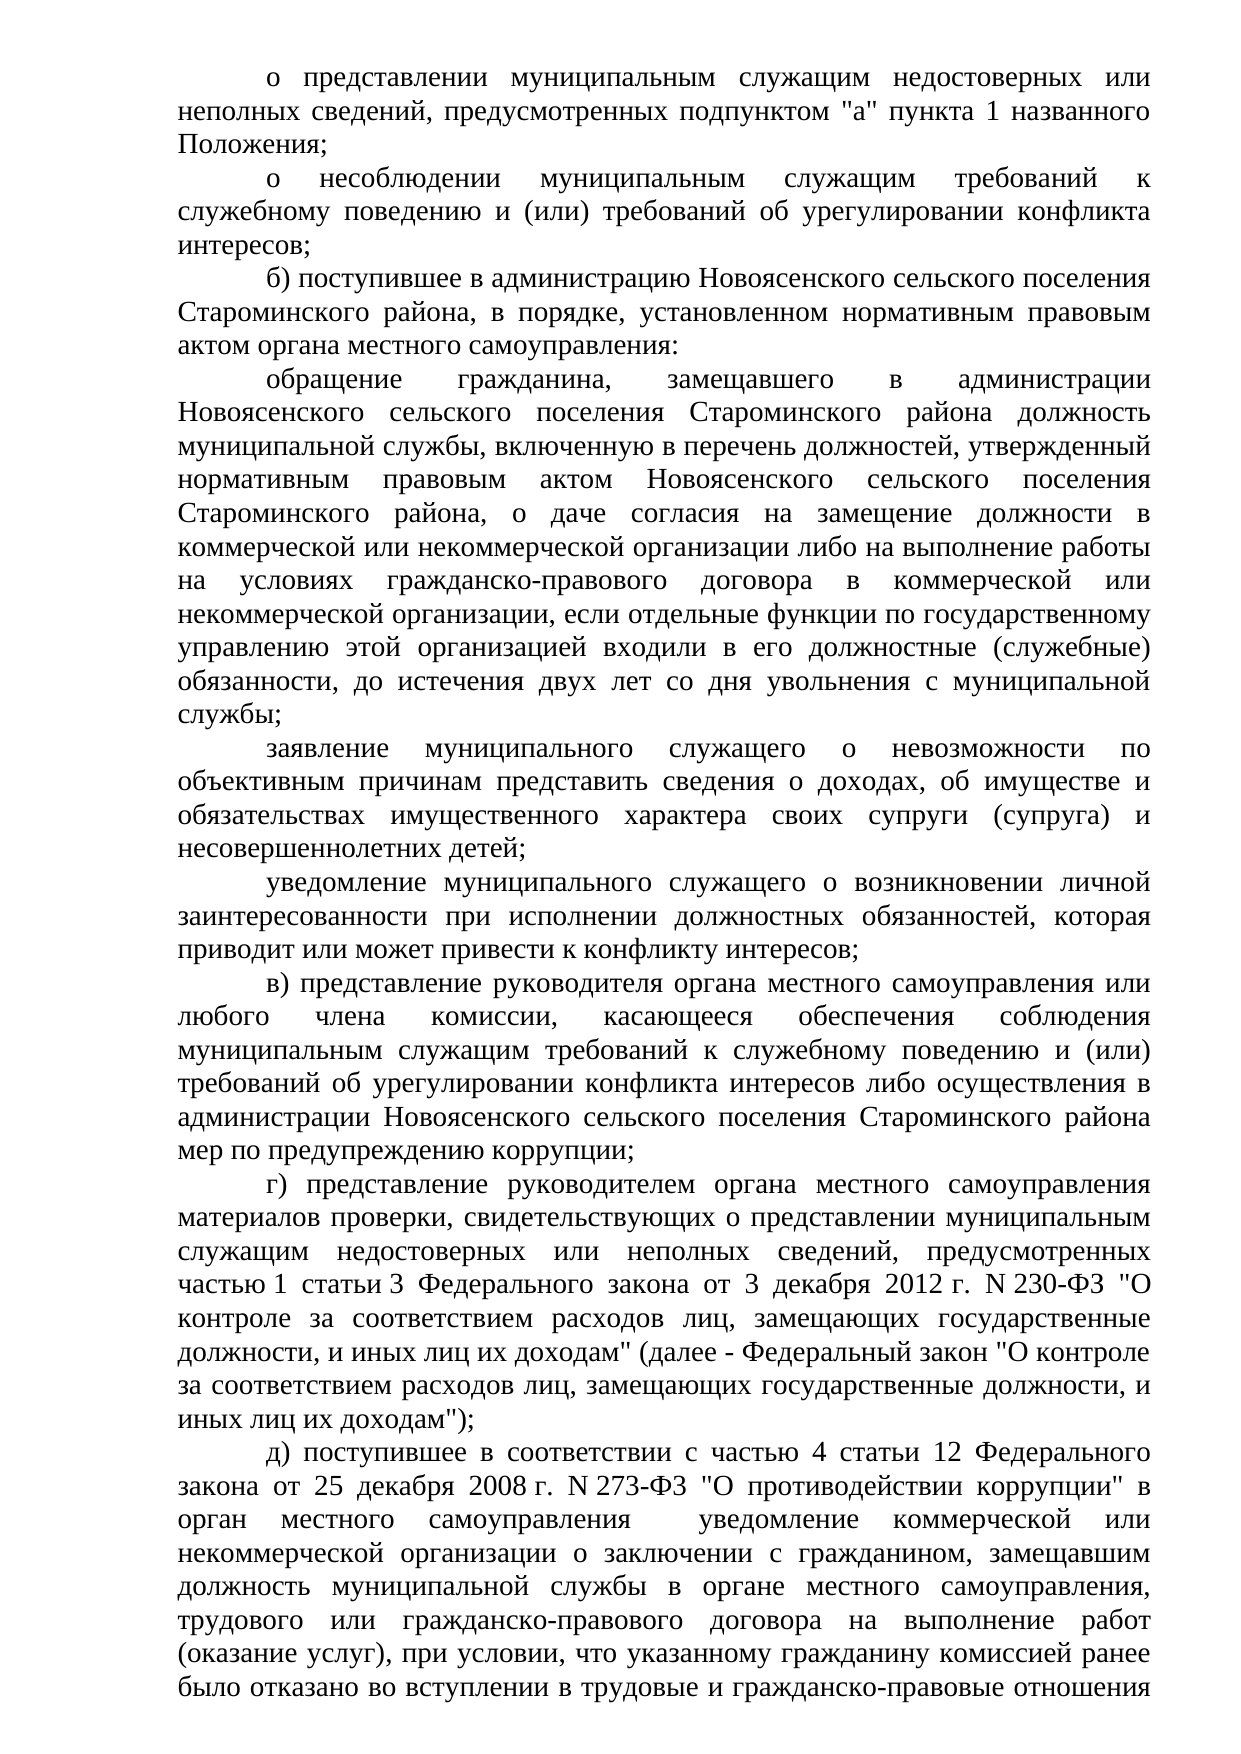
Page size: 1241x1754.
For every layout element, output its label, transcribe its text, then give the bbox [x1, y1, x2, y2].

text обращение гражданина, замещавшего в администрации Новоясенского сельского поселения Староминского района должность муниципальной службы, включенную в перечень должностей, утвержденный нормативным правовым актом Новоясенского сельского поселения Староминского района, о даче согласия на замещение должности в коммерческой или некоммерческой организации либо на выполнение работы на условиях гражданско-правового договора в коммерческой или некоммерческой организации, если отдельные функции по государственному управлению этой организацией входили в его должностные (служебные) обязанности, до истечения двух лет со дня увольнения с муниципальной службы; [177, 361, 1152, 730]
text б) поступившее в администрацию Новоясенского сельского поселения Староминского района, в порядке, установленном нормативным правовым актом органа местного самоуправления: [177, 260, 1152, 361]
text о несоблюдении муниципальным служащим требований к служебному поведению и (или) требований об урегулировании конфликта интересов; [177, 160, 1152, 260]
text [177, 1434, 1152, 1703]
text о представлении муниципальным служащим недостоверных или неполных сведений, предусмотренных подпунктом "а" пункта 1 названного Положения; [177, 59, 1152, 160]
text уведомление муниципального служащего о возникновении личной заинтересованности при исполнении должностных обязанностей, которая приводит или может привести к конфликту интересов; [177, 864, 1152, 965]
text в) представление руководителя органа местного самоуправления или любого члена комиссии, касающееся обеспечения соблюдения муниципальным служащим требований к служебному поведению и (или) требований об урегулировании конфликта интересов либо осуществления в администрации Новоясенского сельского поселения Староминского района мер по предупреждению коррупции; [177, 965, 1152, 1166]
text заявление муниципального служащего о невозможности по объективным причинам представить сведения о доходах, об имуществе и обязательствах имущественного характера своих супруги (супруга) и несовершеннолетних детей; [177, 730, 1152, 864]
text г) представление руководителем органа местного самоуправления материалов проверки, свидетельствующих о представлении муниципальным служащим недостоверных или неполных сведений, предусмотренных частью 1 статьи 3 Федерального закона от 3 декабря 2012 г. N 230-ФЗ "О контроле за соответствием расходов лиц, замещающих государственные должности, и иных лиц их доходам" (далее - Федеральный закон "О контроле за соответствием расходов лиц, замещающих государственные должности, и иных лиц их доходам"); [177, 1166, 1152, 1434]
